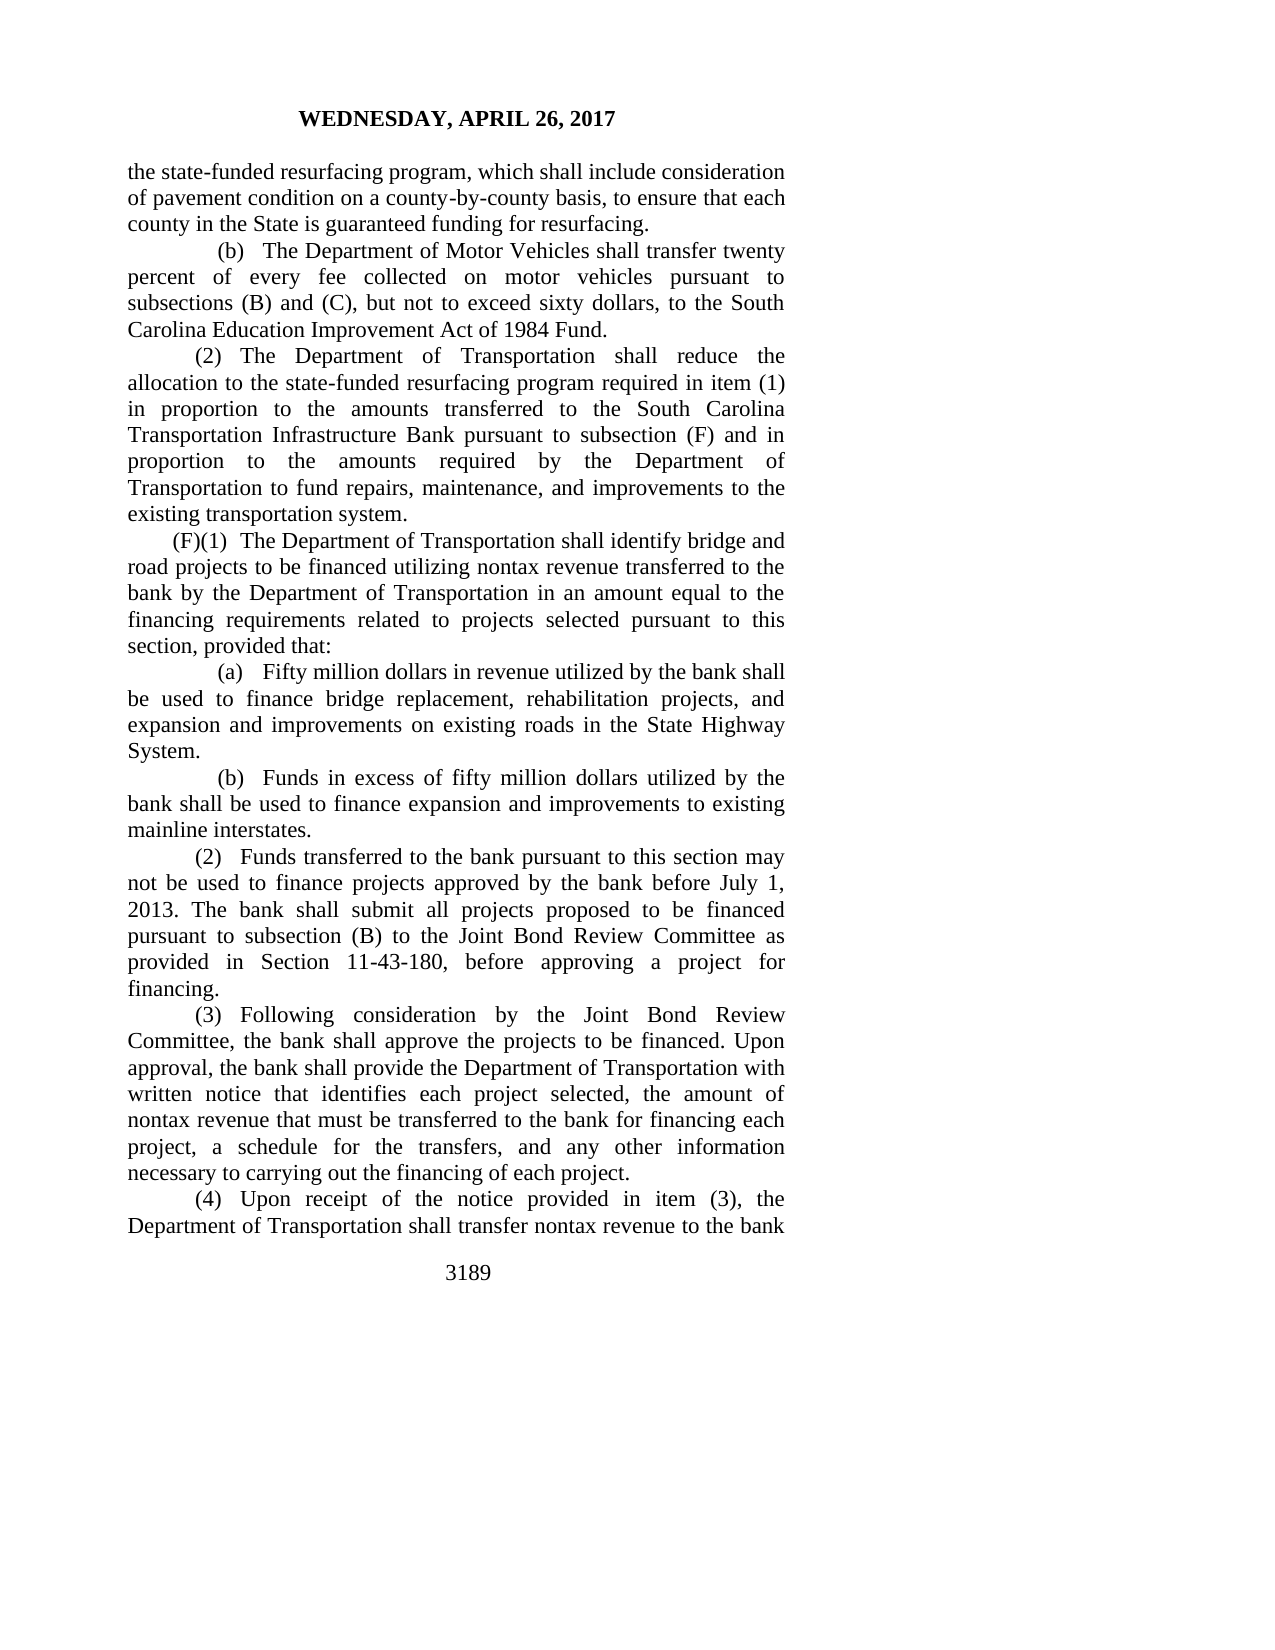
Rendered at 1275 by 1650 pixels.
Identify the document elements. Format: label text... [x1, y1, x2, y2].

text (b) Funds in excess of fifty million dollars utilized by the bank shall be used to finance expansion and improvements to existing mainline interstates. [127, 764, 786, 843]
text (b) The Department of Motor Vehicles shall transfer twenty percent of every fee collected on motor vehicles pursuant to subsections (B) and (C), but not to exceed sixty dollars, to the South Carolina Education Improvement Act of 1984 Fund. [127, 237, 786, 342]
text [127, 158, 786, 237]
text (a) Fifty million dollars in revenue utilized by the bank shall be used to finance bridge replacement, rehabilitation projects, and expansion and improvements on existing roads in the State Highway System. [127, 658, 786, 764]
text (2) The Department of Transportation shall reduce the allocation to the state-funded resurfacing program required in item (1) in proportion to the amounts transferred to the South Carolina Transportation Infrastructure Bank pursuant to subsection (F) and in proportion to the amounts required by the Department of Transportation to fund repairs, maintenance, and improvements to the existing transportation system. [127, 342, 786, 527]
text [127, 1186, 786, 1238]
text (F)(1) The Department of Transportation shall identify bridge and road projects to be financed utilizing nontax revenue transferred to the bank by the Department of Transportation in an amount equal to the financing requirements related to projects selected pursuant to this section, provided that: [127, 527, 786, 658]
text (2) Funds transferred to the bank pursuant to this section may not be used to finance projects approved by the bank before July 1, 2013. The bank shall submit all projects proposed to be financed pursuant to subsection (B) to the Joint Bond Review Committee as provided in Section 11-43-180, before approving a project for financing. [127, 843, 786, 1001]
text (3) Following consideration by the Joint Bond Review Committee, the bank shall approve the projects to be financed. Upon approval, the bank shall provide the Department of Transportation with written notice that identifies each project selected, the amount of nontax revenue that must be transferred to the bank for financing each project, a schedule for the transfers, and any other information necessary to carrying out the financing of each project. [127, 1001, 786, 1186]
